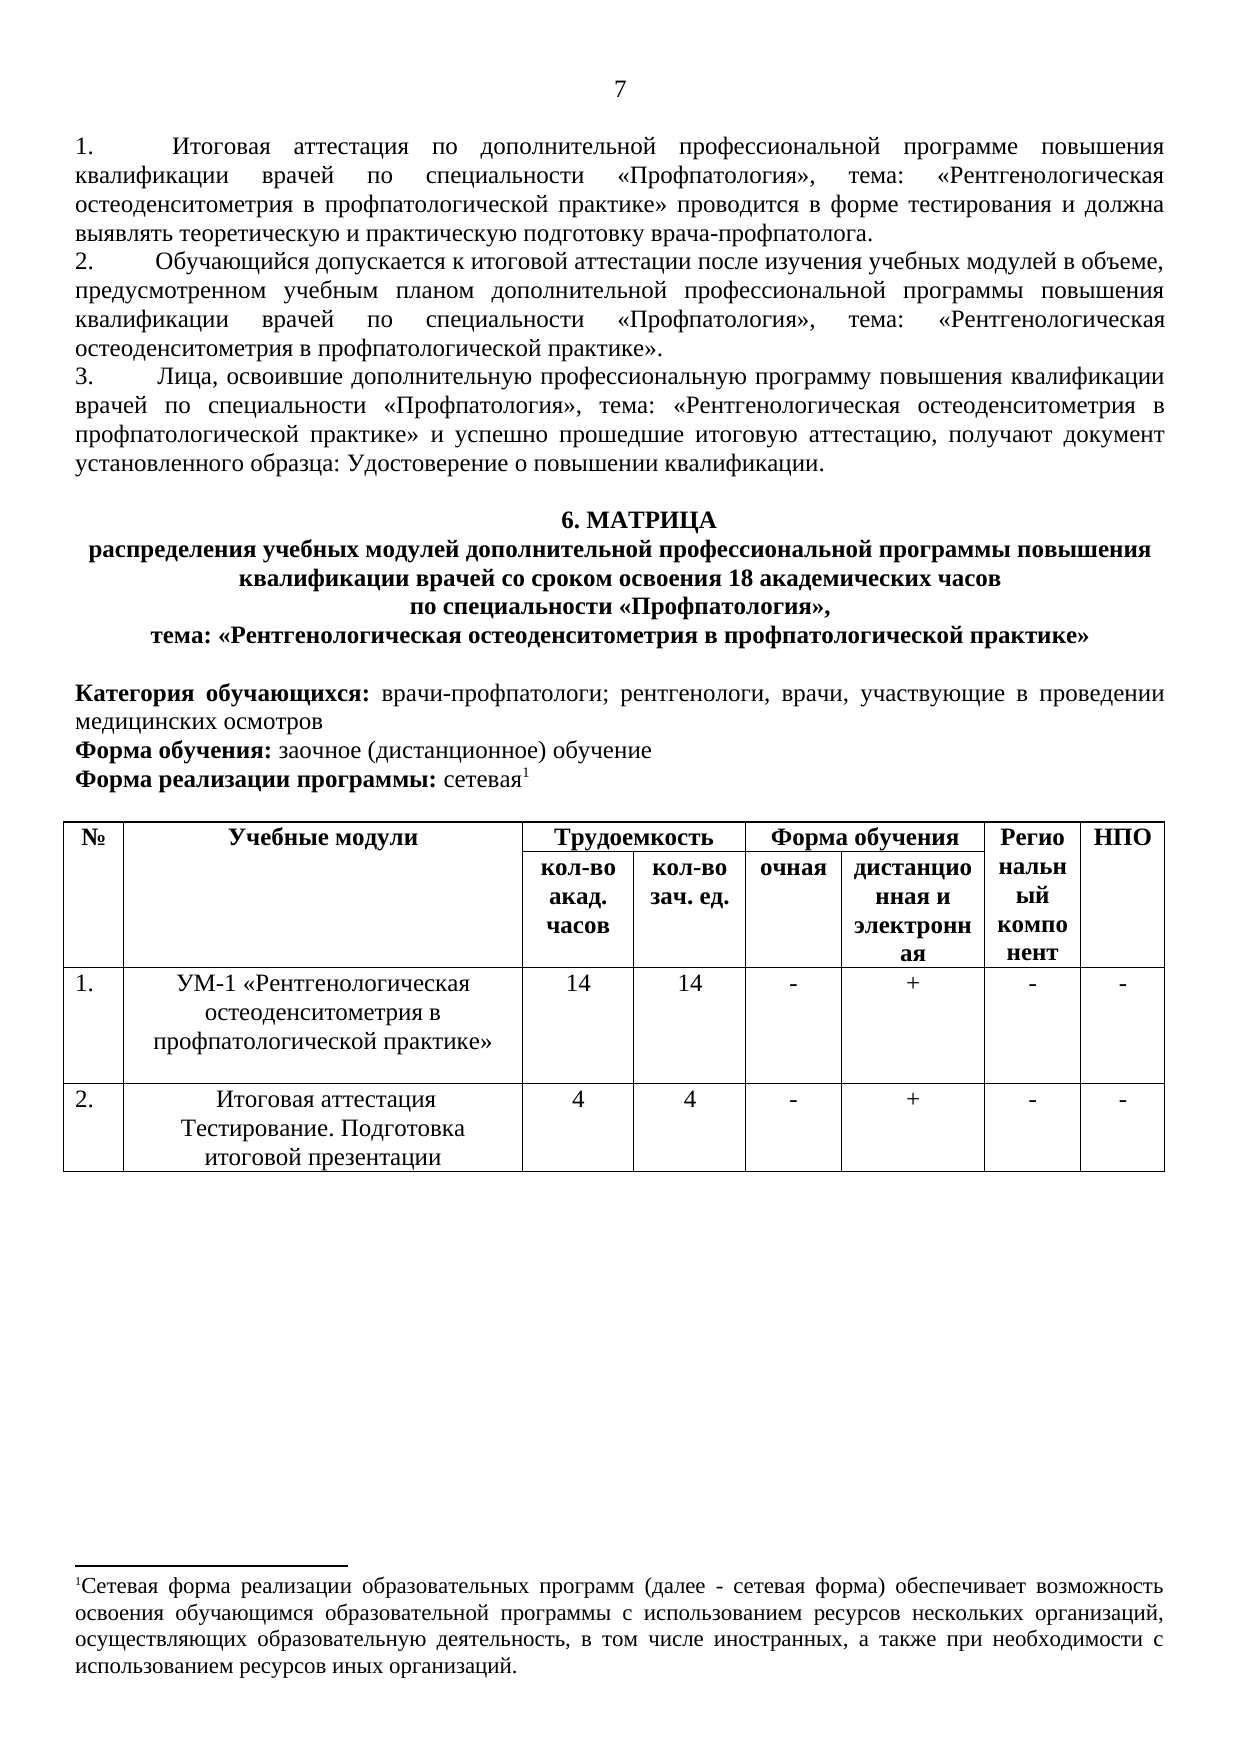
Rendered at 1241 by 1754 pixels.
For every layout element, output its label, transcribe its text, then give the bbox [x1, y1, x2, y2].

table_cell Итоговая аттестация Тестирование. Подготовка итоговой презентации [124, 1084, 522, 1171]
text 6. МАТРИЦА [112, 505, 1165, 534]
table_cell 4 [523, 1084, 633, 1171]
table_header Региональный компонент [985, 823, 1080, 967]
table_cell - [746, 1084, 841, 1171]
text Категория обучающихся: врачи-профпатологи; рентгенологи, врачи, участвующие в проведении медицинских осмотров [75, 678, 1165, 735]
table_cell очная [746, 852, 841, 967]
table_cell 14 [523, 968, 633, 1083]
list Лица, освоившие дополнительную профессиональную программу повышения квалификации врачей по специальности «Профпатология», тема: «Рентгенологическая остеоденситометрия в профпатологической практике» и успешно прошедшие итоговую аттестацию, получают документ установленного образца: Удостоверение о повышении квалификации. [75, 361, 1165, 476]
list Обучающийся допускается к итоговой аттестации после изучения учебных модулей в объеме, предусмотренном учебным планом дополнительной профессиональной программы повышения квалификации врачей по специальности «Профпатология», тема: «Рентгенологическая остеоденситометрия в профпатологической практике». [75, 246, 1165, 361]
text Форма обучения: заочное (дистанционное) обучение [75, 735, 1165, 764]
table_cell кол-во зач. ед. [634, 852, 745, 967]
table_header Учебные модули [124, 823, 522, 967]
table_cell - [985, 968, 1080, 1083]
table_header № [64, 823, 123, 967]
text Форма реализации программы: сетевая [75, 764, 1165, 793]
text тема: «Рентгенологическая остеоденситометрия в профпатологической практике» [75, 620, 1165, 649]
table_header Трудоемкость [523, 823, 745, 851]
table_cell [64, 968, 123, 1083]
table_cell - [985, 1084, 1080, 1171]
text по специальности «Профпатология», [75, 591, 1165, 620]
table_cell УМ-1 «Рентгенологическая остеоденситометрия в профпатологической практике» [124, 968, 522, 1083]
table_cell дистанционная и электронная [842, 852, 984, 967]
table_cell - [746, 968, 841, 1083]
table_cell + [842, 1084, 984, 1171]
table_cell 14 [634, 968, 745, 1083]
table_cell кол-во акад. часов [523, 852, 633, 967]
table_cell + [842, 968, 984, 1083]
table_cell - [1081, 1084, 1164, 1171]
table_header НПО [1081, 823, 1164, 967]
list Итоговая аттестация по дополнительной профессиональной программе повышения квалификации врачей по специальности «Профпатология», тема: «Рентгенологическая остеоденситометрия в профпатологической практике» проводится в форме тестирования и должна выявлять теоретическую и практическую подготовку врача-профпатолога. [75, 131, 1165, 246]
text распределения учебных модулей дополнительной профессиональной программы повышения квалификации врачей со сроком освоения 18 академических часов [75, 534, 1165, 591]
table_cell 4 [634, 1084, 745, 1171]
table_cell [64, 1084, 123, 1171]
table_cell - [1081, 968, 1164, 1083]
table_header Форма обучения [746, 823, 984, 851]
